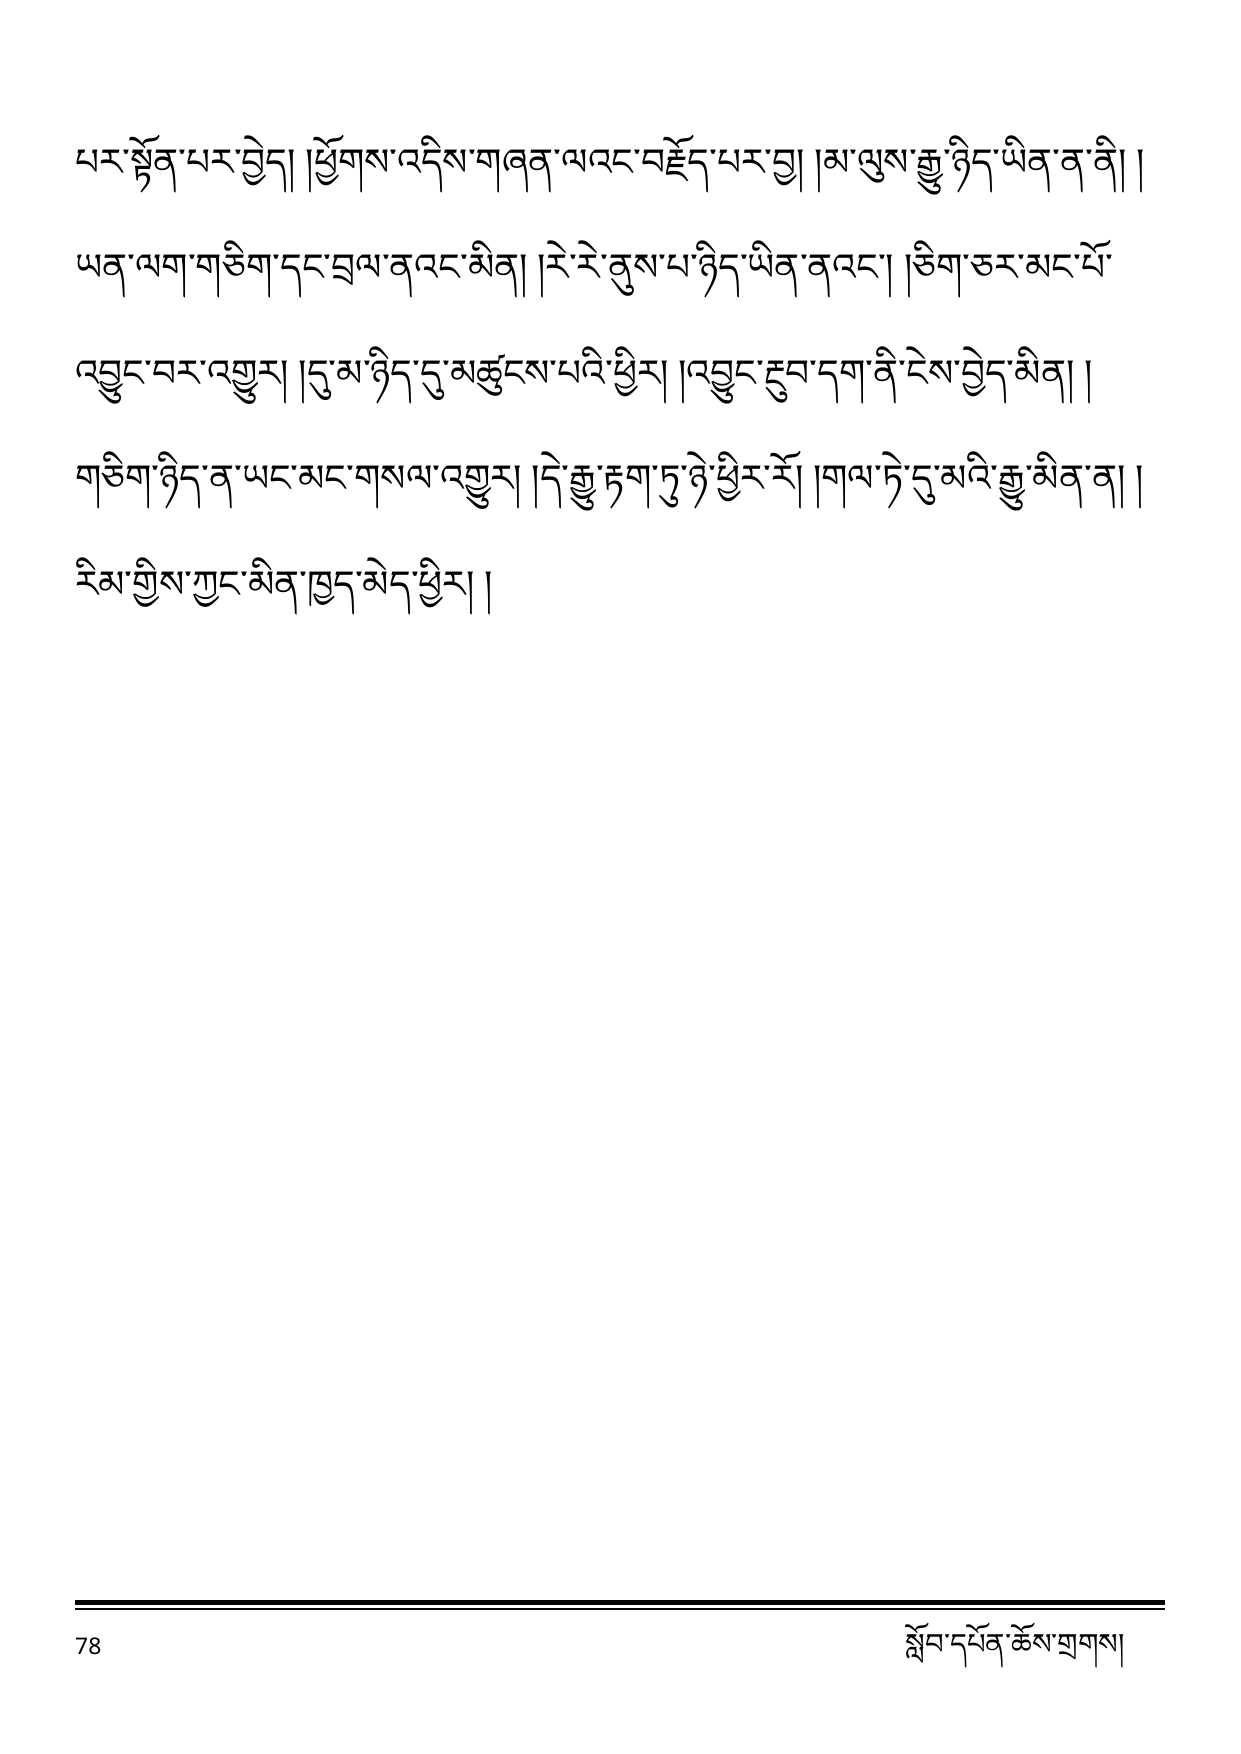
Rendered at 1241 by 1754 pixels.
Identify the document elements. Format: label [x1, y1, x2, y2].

text [75, 120, 1165, 648]
